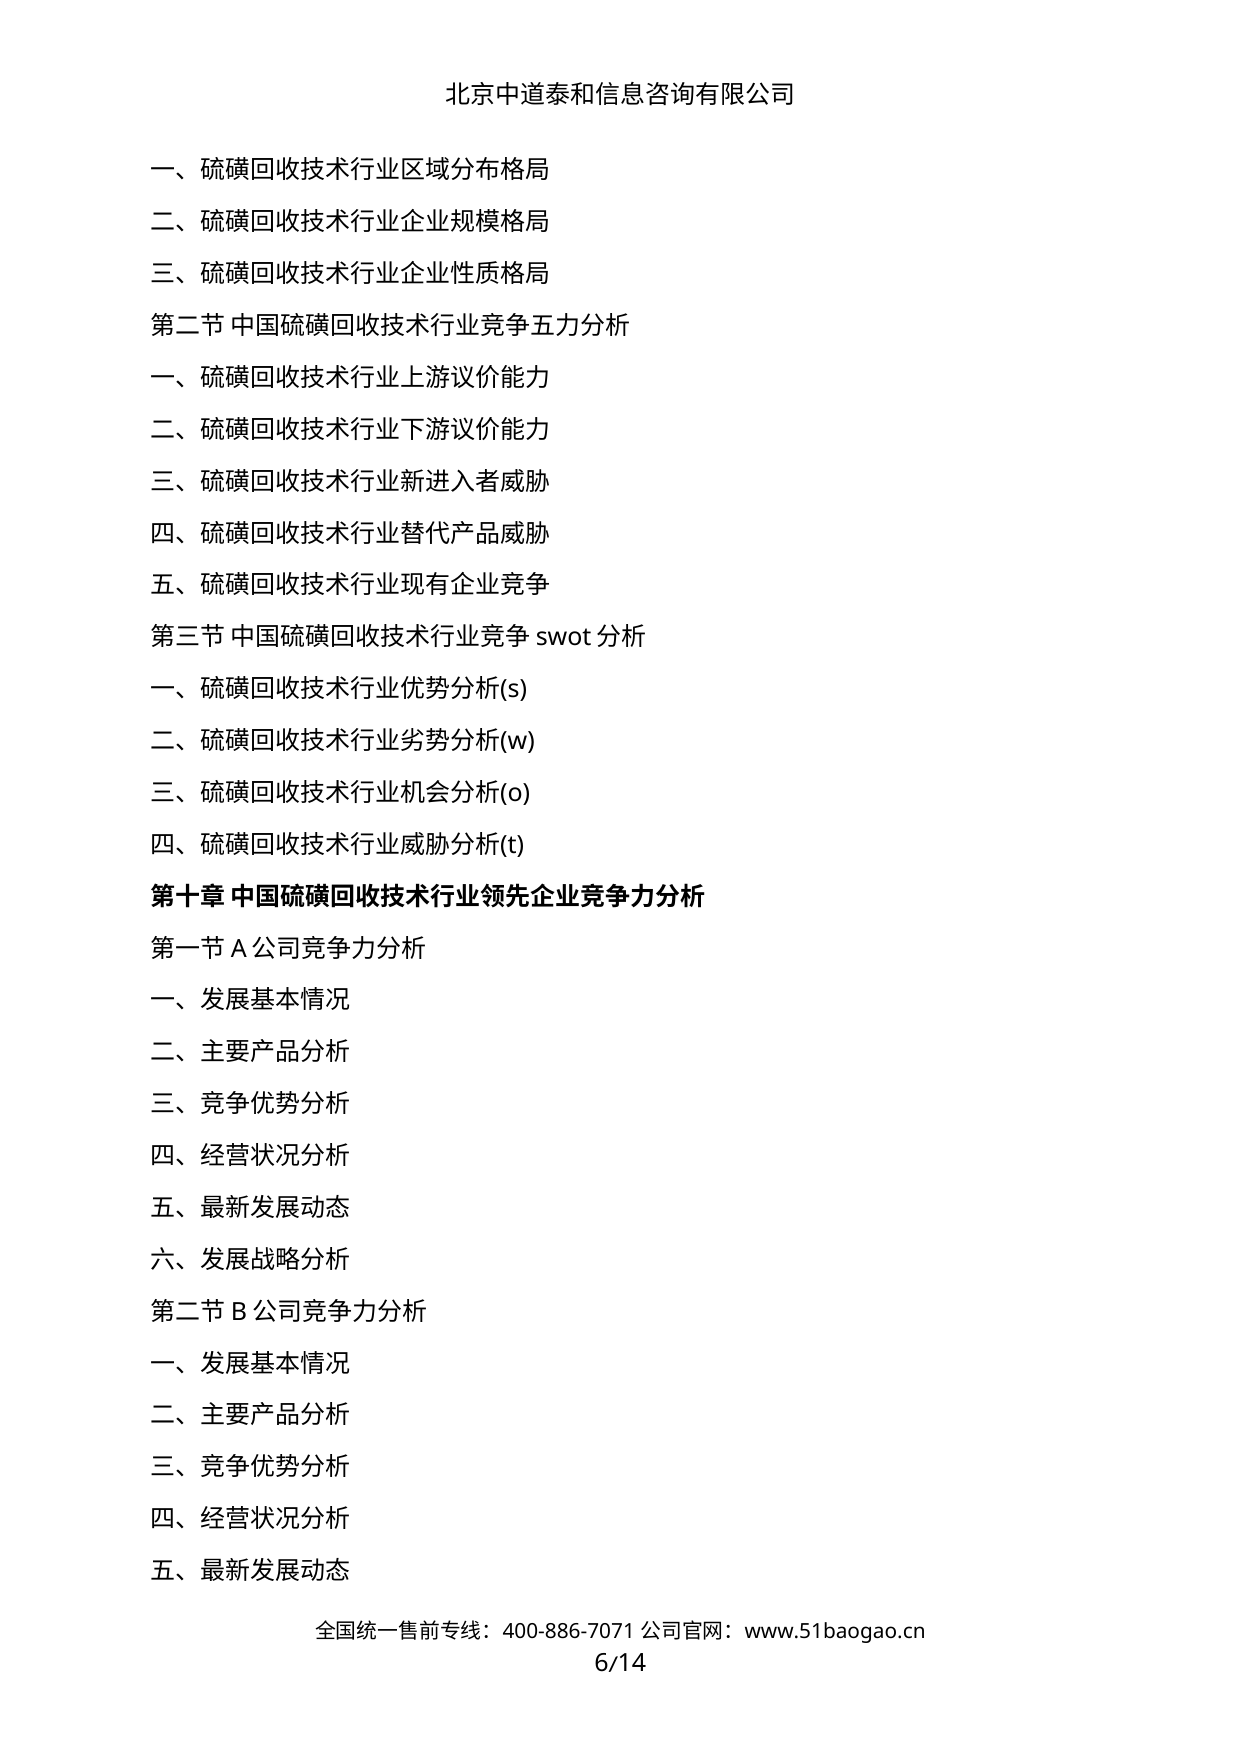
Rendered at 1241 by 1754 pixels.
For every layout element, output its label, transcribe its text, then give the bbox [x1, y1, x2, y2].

text 六、发展战略分析 [150, 1239, 1090, 1276]
text 二、硫磺回收技术行业企业规模格局 [150, 202, 1090, 238]
text 三、硫磺回收技术行业机会分析(o) [150, 772, 1090, 809]
text 四、经营状况分析 [150, 1499, 1090, 1535]
text 二、硫磺回收技术行业下游议价能力 [150, 409, 1090, 446]
text 四、经营状况分析 [150, 1136, 1090, 1172]
text 第二节 中国硫磺回收技术行业竞争五力分析 [150, 306, 1090, 342]
text 一、发展基本情况 [150, 1343, 1090, 1379]
text 一、硫磺回收技术行业区域分布格局 [150, 150, 1090, 186]
text 一、硫磺回收技术行业优势分析(s) [150, 669, 1090, 705]
text 三、竞争优势分析 [150, 1084, 1090, 1120]
text 五、最新发展动态 [150, 1187, 1090, 1224]
text 五、最新发展动态 [150, 1551, 1090, 1587]
text 一、发展基本情况 [150, 980, 1090, 1016]
text 三、硫磺回收技术行业企业性质格局 [150, 254, 1090, 290]
text 四、硫磺回收技术行业威胁分析(t) [150, 824, 1090, 861]
text 第一节 A公司竞争力分析 [150, 928, 1090, 964]
text 第十章 中国硫磺回收技术行业领先企业竞争力分析 [150, 876, 1090, 912]
text 第二节 B公司竞争力分析 [150, 1291, 1090, 1327]
text 四、硫磺回收技术行业替代产品威胁 [150, 513, 1090, 549]
text 二、主要产品分析 [150, 1395, 1090, 1431]
text 第三节 中国硫磺回收技术行业竞争swot分析 [150, 617, 1090, 653]
text 二、硫磺回收技术行业劣势分析(w) [150, 721, 1090, 757]
text 五、硫磺回收技术行业现有企业竞争 [150, 565, 1090, 601]
text 三、硫磺回收技术行业新进入者威胁 [150, 461, 1090, 497]
text 一、硫磺回收技术行业上游议价能力 [150, 357, 1090, 394]
text 三、竞争优势分析 [150, 1447, 1090, 1483]
text 二、主要产品分析 [150, 1032, 1090, 1068]
